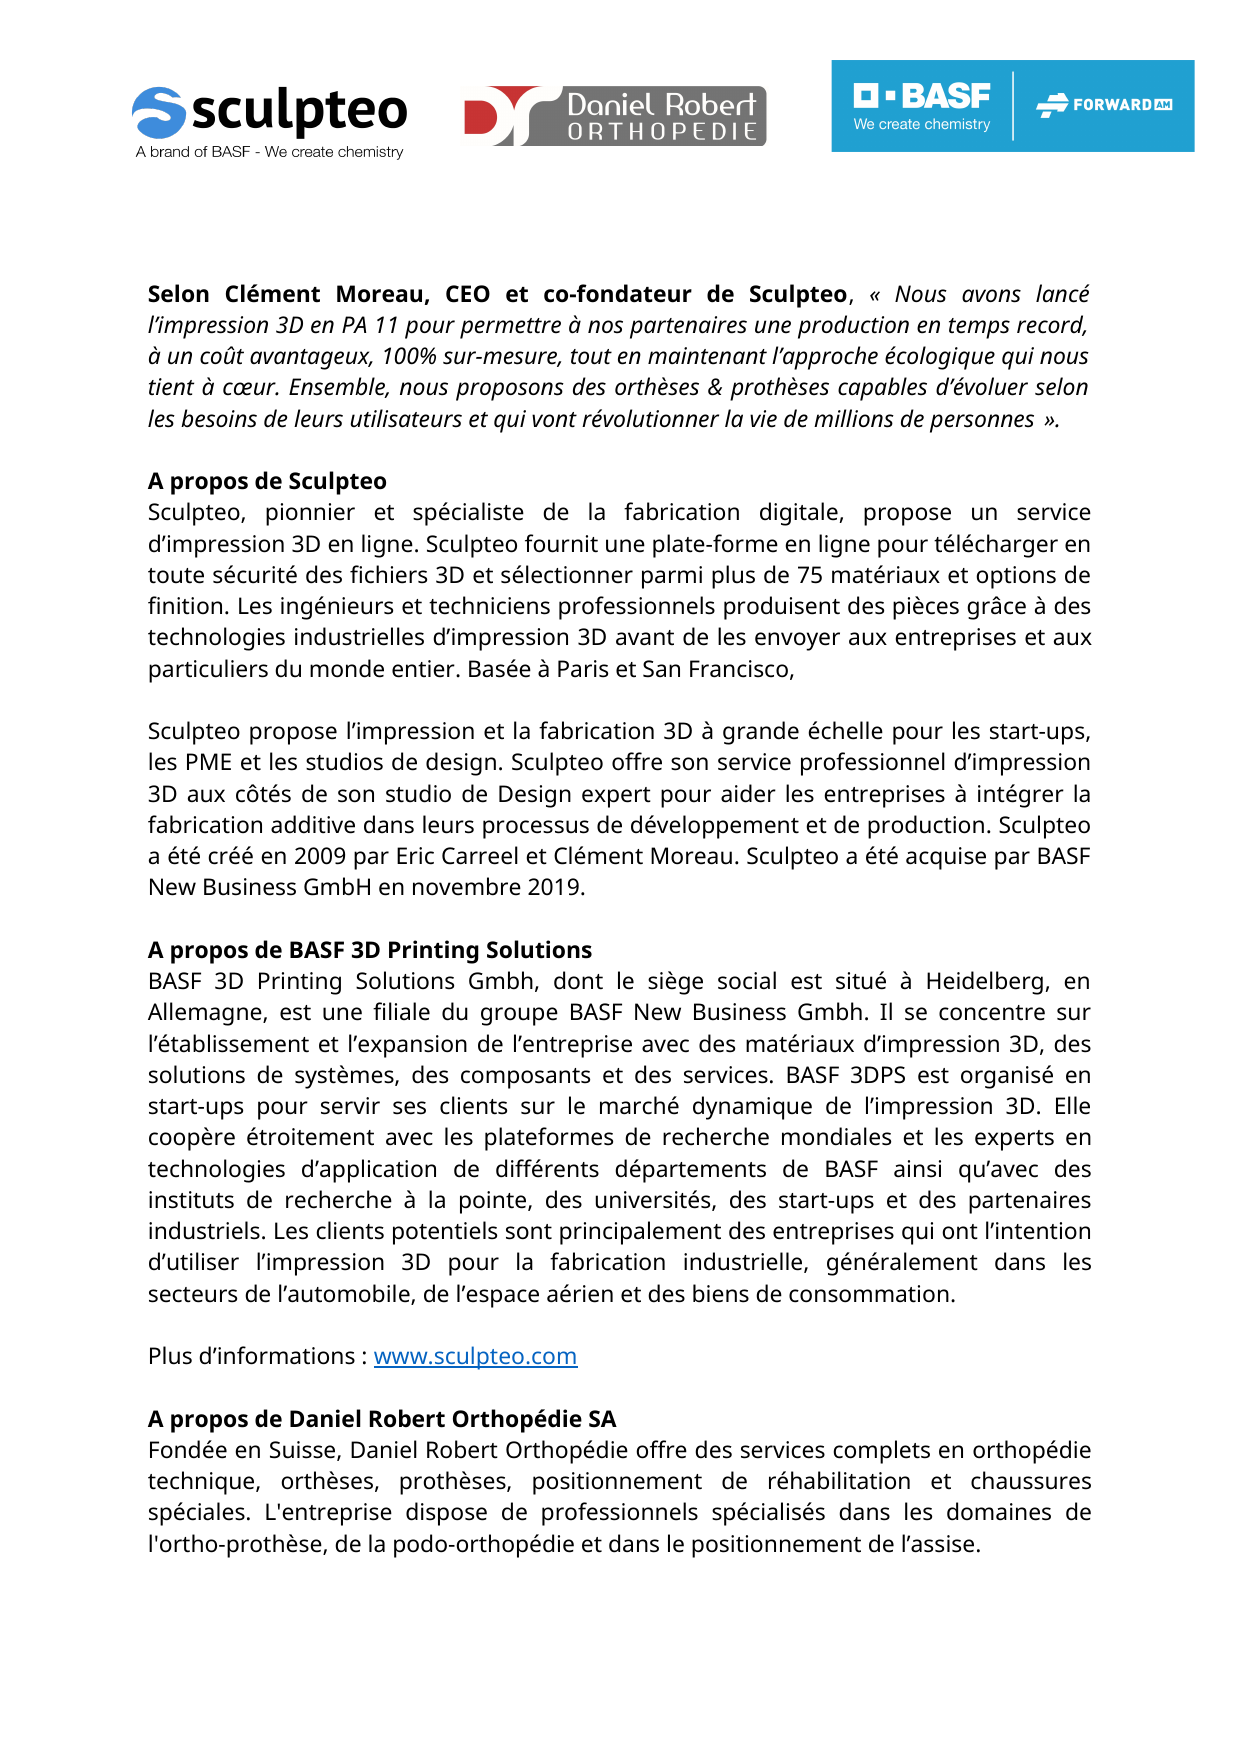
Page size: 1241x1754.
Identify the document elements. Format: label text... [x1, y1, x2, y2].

text A propos de Sculpteo [148, 465, 1093, 496]
picture [459, 86, 769, 146]
text Fondée en Suisse, Daniel Robert Orthopédie offre des services complets en orthopédie technique, orthèses, prothèses, positionnement de réhabilitation et chaussures spéciales. L'entreprise dispose de professionnels spécialisés dans les domaines de l'ortho-prothèse, de la podo-orthopédie et dans le positionnement de l’assise. [148, 1434, 1093, 1559]
picture [831, 60, 1195, 152]
text BASF 3D Printing Solutions Gmbh, dont le siège social est situé à Heidelberg, en Allemagne, est une filiale du groupe BASF New Business Gmbh. Il se concentre sur l’établissement et l’expansion de l’entreprise avec des matériaux d’impression 3D, des solutions de systèmes, des composants et des services. BASF 3DPS est organisé en start-ups pour servir ses clients sur le marché dynamique de l’impression 3D. Elle coopère étroitement avec les plateformes de recherche mondiales et les experts en technologies d’application de différents départements de BASF ainsi qu’avec des instituts de recherche à la pointe, des universités, des start-ups et des partenaires industriels. Les clients potentiels sont principalement des entreprises qui ont l’intention d’utiliser l’impression 3D pour la fabrication industrielle, généralement dans les secteurs de l’automobile, de l’espace aérien et des biens de consommation. [148, 965, 1093, 1309]
text Selon Clément Moreau, CEO et co-fondateur de Sculpteo, « Nous avons lancé l’impression 3D en PA 11 pour permettre à nos partenaires une production en temps record, à un coût avantageux, 100% sur-mesure, tout en maintenant l’approche écologique qui nous tient à cœur. Ensemble, nous proposons des orthèses & prothèses capables d’évoluer selon les besoins de leurs utilisateurs et qui vont révolutionner la vie de millions de personnes ». [148, 277, 1093, 434]
picture [130, 85, 409, 163]
text A propos de Daniel Robert Orthopédie SA [148, 1402, 1093, 1434]
text Plus d’informations : www.sculpteo.com [148, 1340, 1093, 1371]
text A propos de BASF 3D Printing Solutions [148, 934, 1093, 965]
text Sculpteo propose l’impression et la fabrication 3D à grande échelle pour les start-ups, les PME et les studios de design. Sculpteo offre son service professionnel d’impression 3D aux côtés de son studio de Design expert pour aider les entreprises à intégrer la fabrication additive dans leurs processus de développement et de production. Sculpteo a été créé en 2009 par Eric Carreel et Clément Moreau. Sculpteo a été acquise par BASF New Business GmbH en novembre 2019. [148, 715, 1093, 902]
text Sculpteo, pionnier et spécialiste de la fabrication digitale, propose un service d’impression 3D en ligne. Sculpteo fournit une plate-forme en ligne pour télécharger en toute sécurité des fichiers 3D et sélectionner parmi plus de 75 matériaux et options de finition. Les ingénieurs et techniciens professionnels produisent des pièces grâce à des technologies industrielles d’impression 3D avant de les envoyer aux entreprises et aux particuliers du monde entier. Basée à Paris et San Francisco, [148, 496, 1093, 684]
